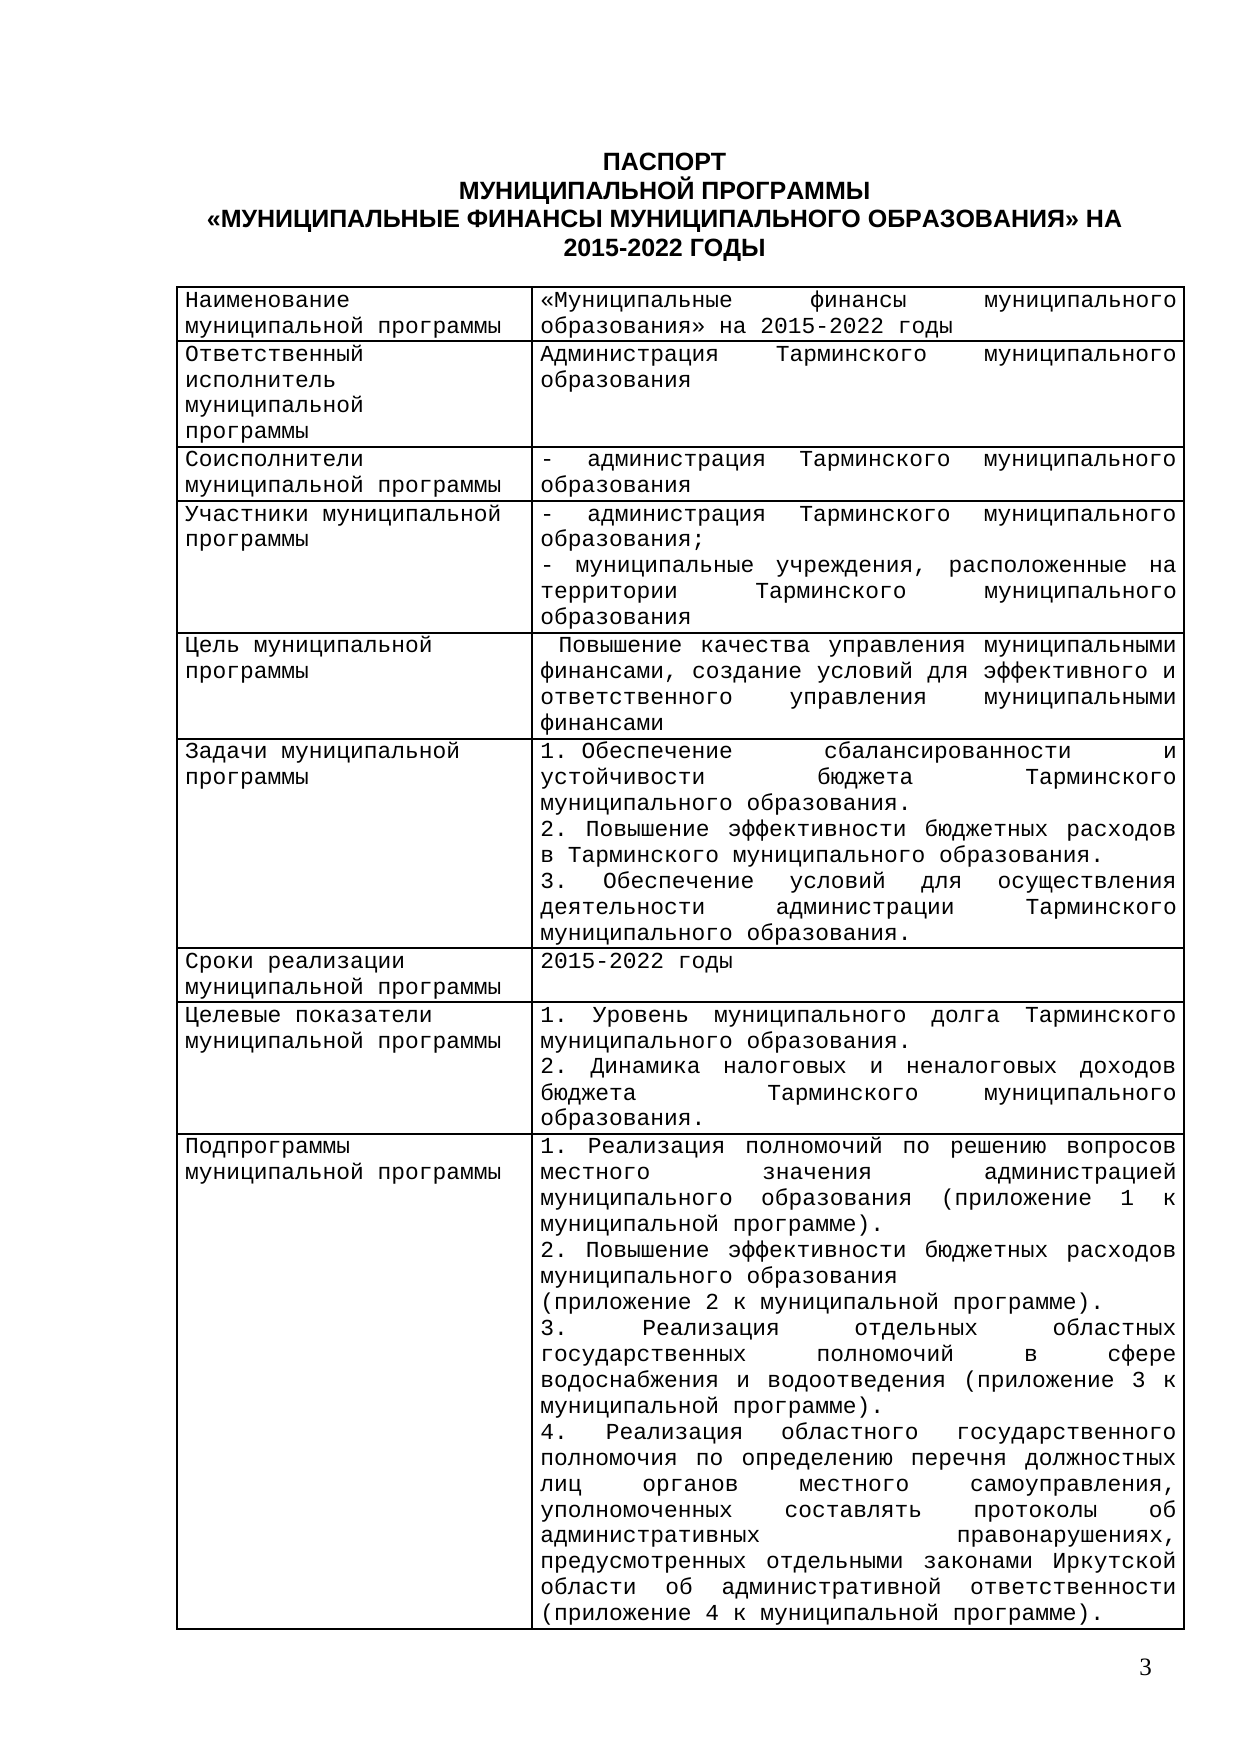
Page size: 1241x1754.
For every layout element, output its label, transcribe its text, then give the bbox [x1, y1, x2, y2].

table_cell Участники муниципальной программы [178, 502, 531, 632]
table_cell Ответственный исполнитель муниципальной программы [178, 342, 531, 446]
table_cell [178, 1135, 531, 1628]
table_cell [533, 1135, 1183, 1628]
table_cell Повышение качества управления муниципальными финансами, создание условий для эффективного и ответственного управления муниципальными финансами [533, 634, 1183, 737]
table_cell Цель муниципальной программы [178, 634, 531, 737]
table_cell Администрация Тарминского муниципального образования [533, 342, 1183, 446]
table_cell Сроки реализации муниципальной программы [178, 949, 531, 1001]
table_cell 1. Уровень муниципального долга Тарминского муниципального образования. 2. Динамика налоговых и неналоговых доходов бюджета Тарминского муниципального образования. [533, 1003, 1183, 1133]
text МУНИЦИПАЛЬНОЙ ПРОГРАММЫ [177, 176, 1152, 204]
text «МУНИЦИПАЛЬНЫЕ ФИНАНСЫ МУНИЦИПАЛЬНОГО ОБРАЗОВАНИЯ» НА 2015-2022 ГОДЫ [177, 204, 1152, 262]
table_cell 2015-2022 годы [533, 949, 1183, 1001]
table_header Наименование муниципальной программы [178, 288, 531, 340]
table_cell - администрация Тарминского муниципального образования; - муниципальные учреждения, расположенные на территории Тарминского муниципального образования [533, 502, 1183, 632]
table_cell 1. Обеспечение сбалансированности и устойчивости бюджета Тарминского муниципального образования. 2. Повышение эффективности бюджетных расходов в Тарминского муниципального образования. 3. Обеспечение условий для осуществления деятельности администрации Тарминского муниципального образования. [533, 740, 1183, 947]
table_cell Соисполнители муниципальной программы [178, 448, 531, 500]
table_cell Целевые показатели муниципальной программы [178, 1003, 531, 1133]
text ПАСПОРТ [177, 147, 1152, 176]
table_cell Задачи муниципальной программы [178, 740, 531, 947]
table_cell - администрация Тарминского муниципального образования [533, 448, 1183, 500]
table_header «Муниципальные финансы муниципального образования» на 2015-2022 годы [533, 288, 1183, 340]
